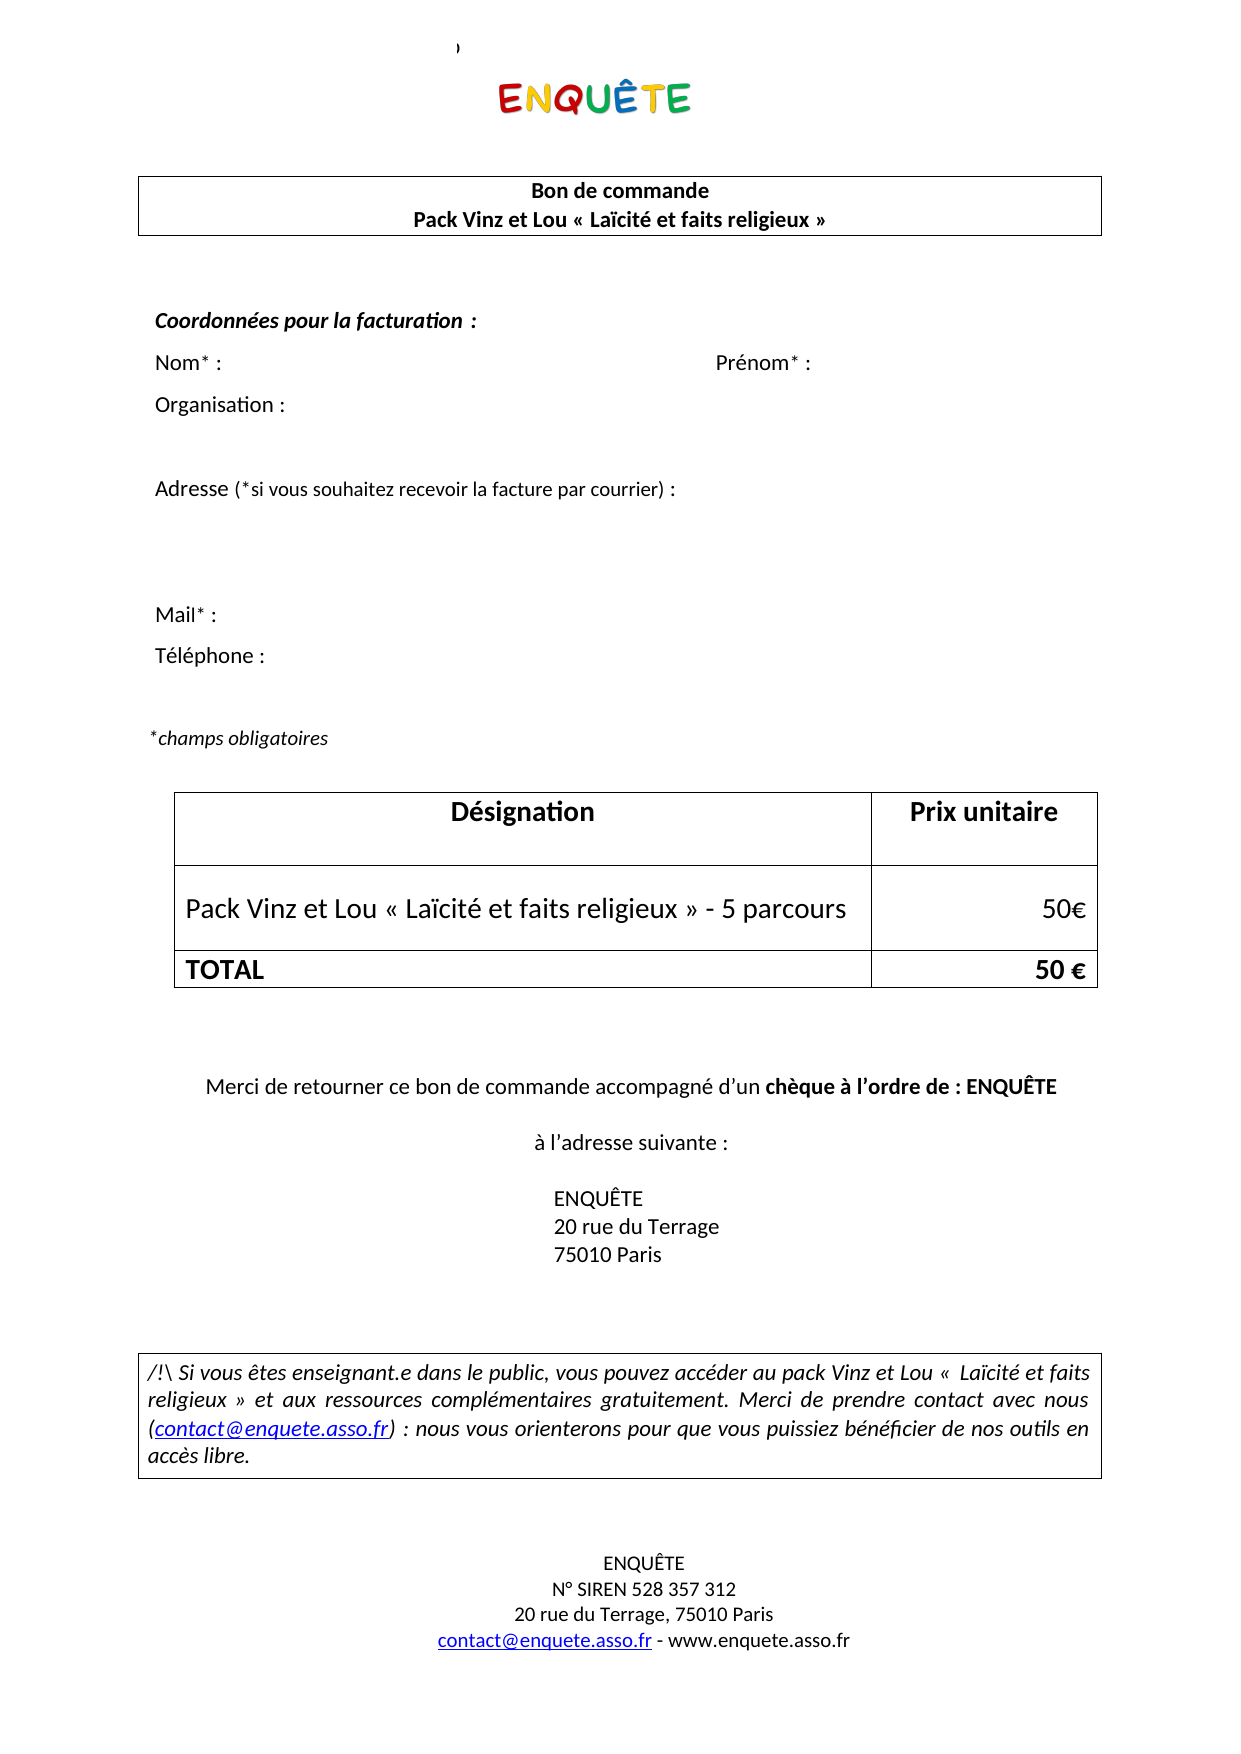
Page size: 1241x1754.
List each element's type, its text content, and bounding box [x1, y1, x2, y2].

table_cell TOTAL [175, 951, 871, 987]
text Bon de commande [139, 177, 1101, 204]
table_header Désignation [175, 793, 871, 865]
text Coordonnées pour la facturation : [155, 306, 1093, 334]
picture [472, 60, 719, 116]
text Organisation : [155, 390, 1093, 418]
text Pack Vinz et Lou « Laïcité et faits religieux » [139, 204, 1101, 235]
table_cell 50 € [872, 951, 1097, 987]
text à l’adresse suivante : [169, 1128, 1093, 1156]
text ENQUÊTE [553, 1184, 1093, 1212]
text /!\ Si vous êtes enseignant.e dans le public, vous pouvez accéder au pack Vinz et Lou « Laïcité et faits religieux » et aux ressources complémentaires gratuitement. Merci de prendre contact avec nous (contact@enquete.asso.fr) : nous vous orienterons pour que vous puissiez bénéficier de nos outils en accès libre. [139, 1354, 1101, 1478]
table_header Prix unitaire [872, 793, 1097, 865]
table_cell 50€ [872, 866, 1097, 950]
text Adresse (*si vous souhaitez recevoir la facture par courrier) : [155, 474, 1093, 502]
text Mail* : [155, 600, 1093, 628]
text Téléphone : [155, 642, 1093, 670]
text Merci de retourner ce bon de commande accompagné d’un chèque à l’ordre de : ENQUÊTE [169, 1072, 1093, 1100]
text *champs obligatoires [148, 726, 1093, 751]
text 20 rue du Terrage [553, 1212, 1093, 1240]
text Nom* : Prénom* : [155, 348, 1093, 376]
table_cell Pack Vinz et Lou « Laïcité et faits religieux » - 5 parcours [175, 866, 871, 950]
text 75010 Paris [553, 1240, 1093, 1268]
